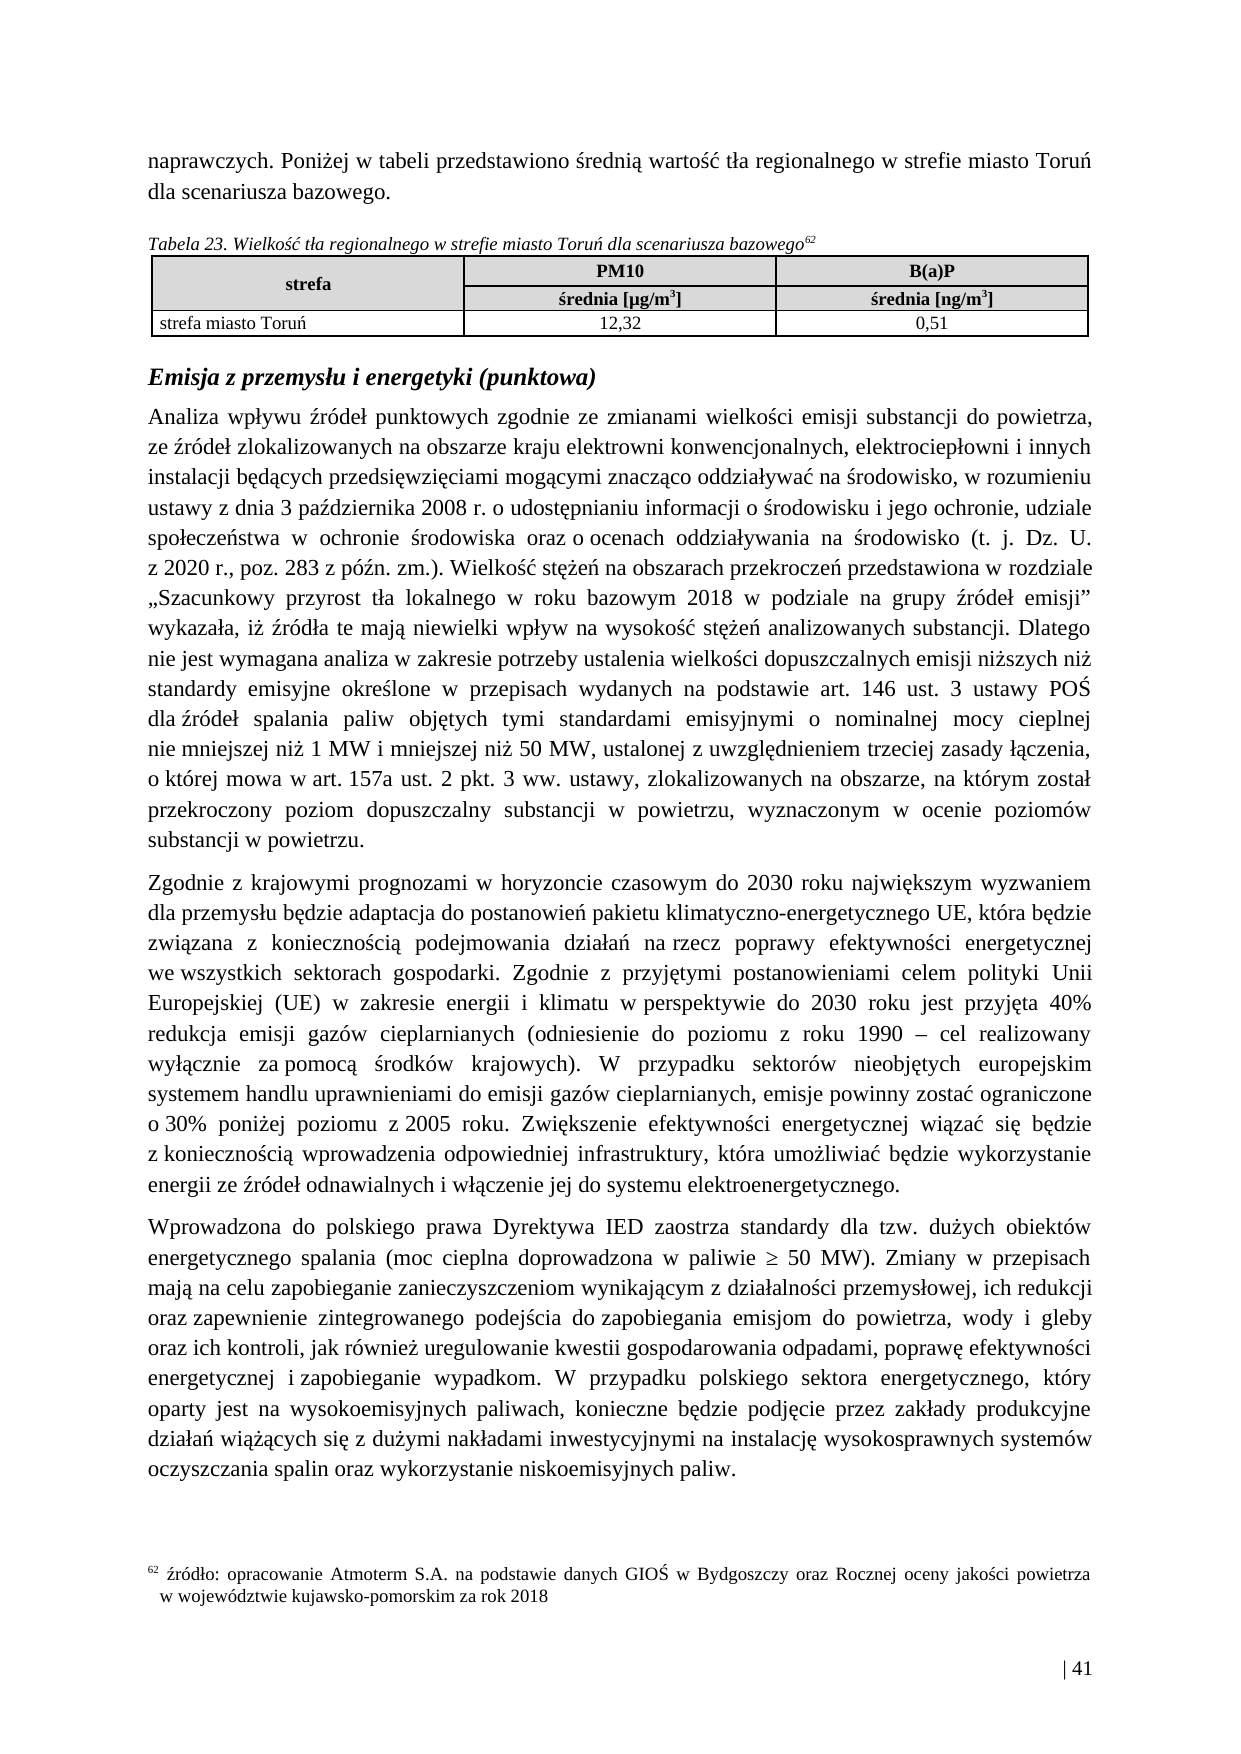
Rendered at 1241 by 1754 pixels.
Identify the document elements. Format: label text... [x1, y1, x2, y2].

table_cell 12,32 [465, 311, 775, 335]
table_cell średnia [µg/m3] [465, 287, 775, 310]
text Zgodnie z krajowymi prognozami w horyzoncie czasowym do 2030 roku największym wyzwaniem dla przemysłu będzie adaptacja do postanowień pakietu klimatyczno-energetycznego UE, która będzie związana z koniecznością podejmowania działań na rzecz poprawy efektywności energetycznej we wszystkich sektorach gospodarki. Zgodnie z przyjętymi postanowieniami celem polityki Unii Europejskiej (UE) w zakresie energii i klimatu w perspektywie do 2030 roku jest przyjęta 40% redukcja emisji gazów cieplarnianych (odniesienie do poziomu z roku 1990 – cel realizowany wyłącznie za pomocą środków krajowych). W przypadku sektorów nieobjętych europejskim systemem handlu uprawnieniami do emisji gazów cieplarnianych, emisje powinny zostać ograniczone o 30% poniżej poziomu z 2005 roku. Zwiększenie efektywności energetycznej wiązać się będzie z koniecznością wprowadzenia odpowiedniej infrastruktury, która umożliwiać będzie wykorzystanie energii ze źródeł odnawialnych i włączenie jej do systemu elektroenergetycznego. [148, 869, 1093, 1197]
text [148, 148, 1093, 204]
text Wprowadzona do polskiego prawa Dyrektywa IED zaostrza standardy dla tzw. dużych obiektów energetycznego spalania (moc cieplna doprowadzona w paliwie ≥ 50 MW). Zmiany w przepisach mają na celu zapobieganie zanieczyszczeniom wynikającym z działalności przemysłowej, ich redukcji oraz zapewnienie zintegrowanego podejścia do zapobiegania emisjom do powietrza, wody i gleby oraz ich kontroli, jak również uregulowanie kwestii gospodarowania odpadami, poprawę efektywności energetycznej i zapobieganie wypadkom. W przypadku polskiego sektora energetycznego, który oparty jest na wysokoemisyjnych paliwach, konieczne będzie podjęcie przez zakłady produkcyjne działań wiążących się z dużymi nakładami inwestycyjnymi na instalację wysokosprawnych systemów oczyszczania spalin oraz wykorzystanie niskoemisyjnych paliw. [148, 1213, 1093, 1481]
table_header B(a)P [777, 257, 1087, 285]
table_cell średnia [ng/m3] [777, 287, 1087, 310]
table_cell strefa miasto Toruń [153, 311, 463, 335]
text Tabela 23. Wielkość tła regionalnego w strefie miasto Toruń dla scenariusza bazowego [148, 233, 1093, 254]
table_header strefa [153, 257, 463, 310]
table_header PM10 [465, 257, 775, 285]
text Emisja z przemysłu i energetyki (punktowa) [148, 362, 1093, 391]
text Analiza wpływu źródeł punktowych zgodnie ze zmianami wielkości emisji substancji do powietrza, ze źródeł zlokalizowanych na obszarze kraju elektrowni konwencjonalnych, elektrociepłowni i innych instalacji będących przedsięwzięciami mogącymi znacząco oddziaływać na środowisko, w rozumieniu ustawy z dnia 3 października 2008 r. o udostępnianiu informacji o środowisku i jego ochronie, udziale społeczeństwa w ochronie środowiska oraz o ocenach oddziaływania na środowisko (t. j. Dz. U. z 2020 r., poz. 283 z późn. zm.). Wielkość stężeń na obszarach przekroczeń przedstawiona w rozdziale „Szacunkowy przyrost tła lokalnego w roku bazowym 2018 w podziale na grupy źródeł emisji” wykazała, iż źródła te mają niewielki wpływ na wysokość stężeń analizowanych substancji. Dlatego nie jest wymagana analiza w zakresie potrzeby ustalenia wielkości dopuszczalnych emisji niższych niż standardy emisyjne określone w przepisach wydanych na podstawie art. 146 ust. 3 ustawy POŚ dla źródeł spalania paliw objętych tymi standardami emisyjnymi o nominalnej mocy cieplnej nie mniejszej niż 1 MW i mniejszej niż 50 MW, ustalonej z uwzględnieniem trzeciej zasady łączenia, o której mowa w art. 157a ust. 2 pkt. 3 ww. ustawy, zlokalizowanych na obszarze, na którym został przekroczony poziom dopuszczalny substancji w powietrzu, wyznaczonym w ocenie poziomów substancji w powietrzu. [148, 403, 1093, 852]
table_cell 0,51 [777, 311, 1087, 335]
